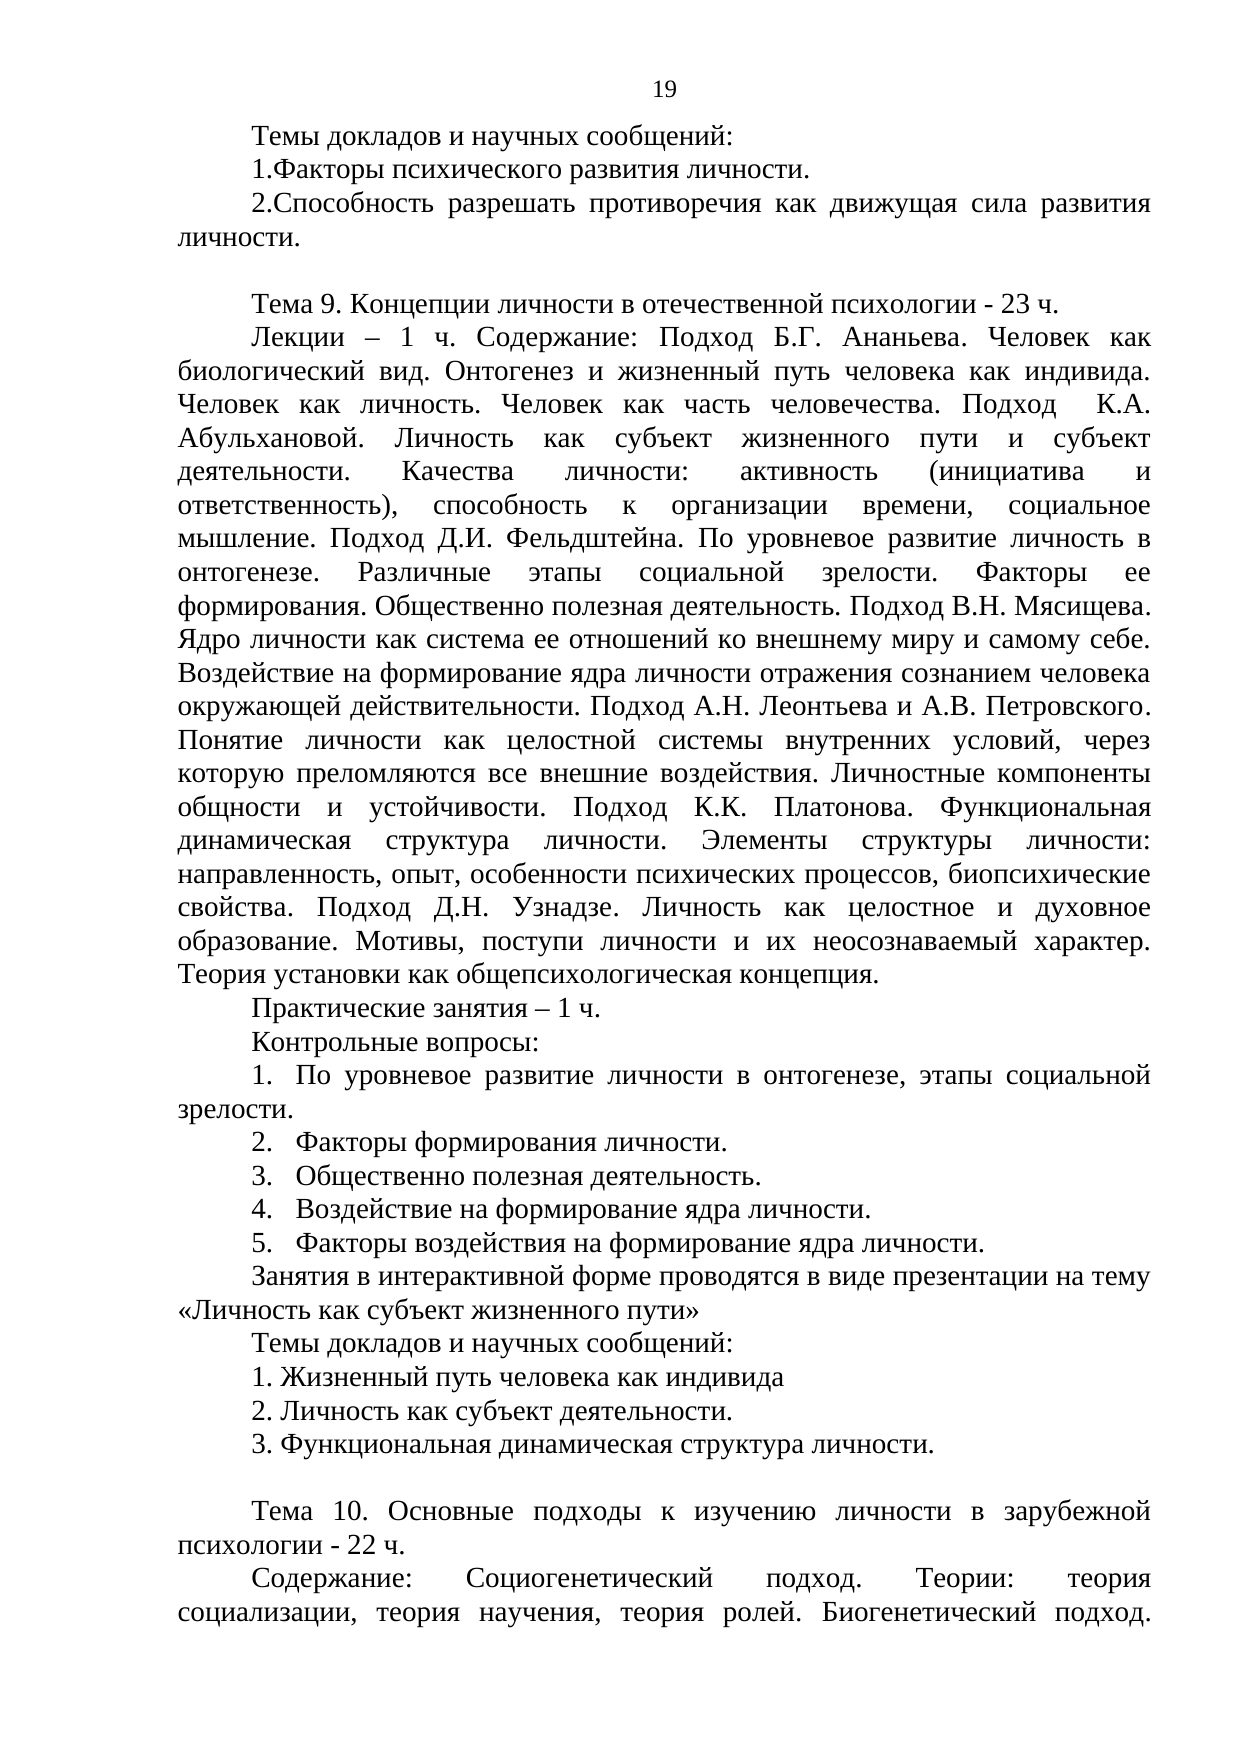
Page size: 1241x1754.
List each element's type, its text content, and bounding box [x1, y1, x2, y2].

text 1. По уровневое развитие личности в онтогенезе, этапы социальной зрелости. [177, 1057, 1152, 1124]
text 1. Жизненный путь человека как индивида [177, 1359, 1152, 1393]
text Занятия в интерактивной форме проводятся в виде презентации на тему «Личность как субъект жизненного пути» [177, 1258, 1152, 1326]
text Тема 10. Основные подходы к изучению личности в зарубежной психологии - 22 ч. [177, 1493, 1152, 1560]
text Контрольные вопросы: [177, 1024, 1152, 1057]
text Лекции – 1 ч. Содержание: Подход Б.Г. Ананьева. Человек как биологический вид. Онтогенез и жизненный путь человека как индивида. Человек как личность. Человек как часть человечества. Подход К.А. Абульхановой. Личность как субъект жизненного пути и субъект деятельности. Качества личности: активность (инициатива и ответственность), способность к организации времени, социальное мышление. Подход Д.И. Фельдштейна. По уровневое развитие личность в онтогенезе. Различные этапы социальной зрелости. Факторы ее формирования. Общественно полезная деятельность. Подход В.Н. Мясищева. Ядро личности как система ее отношений ко внешнему миру и самому себе. Воздействие на формирование ядра личности отражения сознанием человека окружающей действительности. Подход А.Н. Леонтьева и А.В. Петровского. Понятие личности как целостной системы внутренних условий, через которую преломляются все внешние воздействия. Личностные компоненты общности и устойчивости. Подход К.К. Платонова. Функциональная динамическая структура личности. Элементы структуры личности: направленность, опыт, особенности психических процессов, биопсихические свойства. Подход Д.Н. Узнадзе. Личность как целостное и духовное образование. Мотивы, поступи личности и их неосознаваемый характер. Теория установки как общепсихологическая концепция. [177, 319, 1152, 990]
text 2. Факторы формирования личности. [177, 1124, 1152, 1158]
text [177, 1560, 1152, 1627]
text 2.Способность разрешать противоречия как движущая сила развития личности. [177, 185, 1152, 252]
text 2. Личность как субъект деятельности. [177, 1393, 1152, 1426]
text Темы докладов и научных сообщений: [177, 118, 1152, 152]
text 5. Факторы воздействия на формирование ядра личности. [177, 1225, 1152, 1258]
text 3. Общественно полезная деятельность. [177, 1158, 1152, 1191]
text 3. Функциональная динамическая структура личности. [177, 1426, 1152, 1460]
text Темы докладов и научных сообщений: [177, 1326, 1152, 1359]
text 4. Воздействие на формирование ядра личности. [177, 1191, 1152, 1225]
text 1.Факторы психического развития личности. [177, 152, 1152, 185]
text Тема 9. Концепции личности в отечественной психологии - 23 ч. [177, 286, 1152, 319]
text Практические занятия – 1 ч. [177, 990, 1152, 1024]
